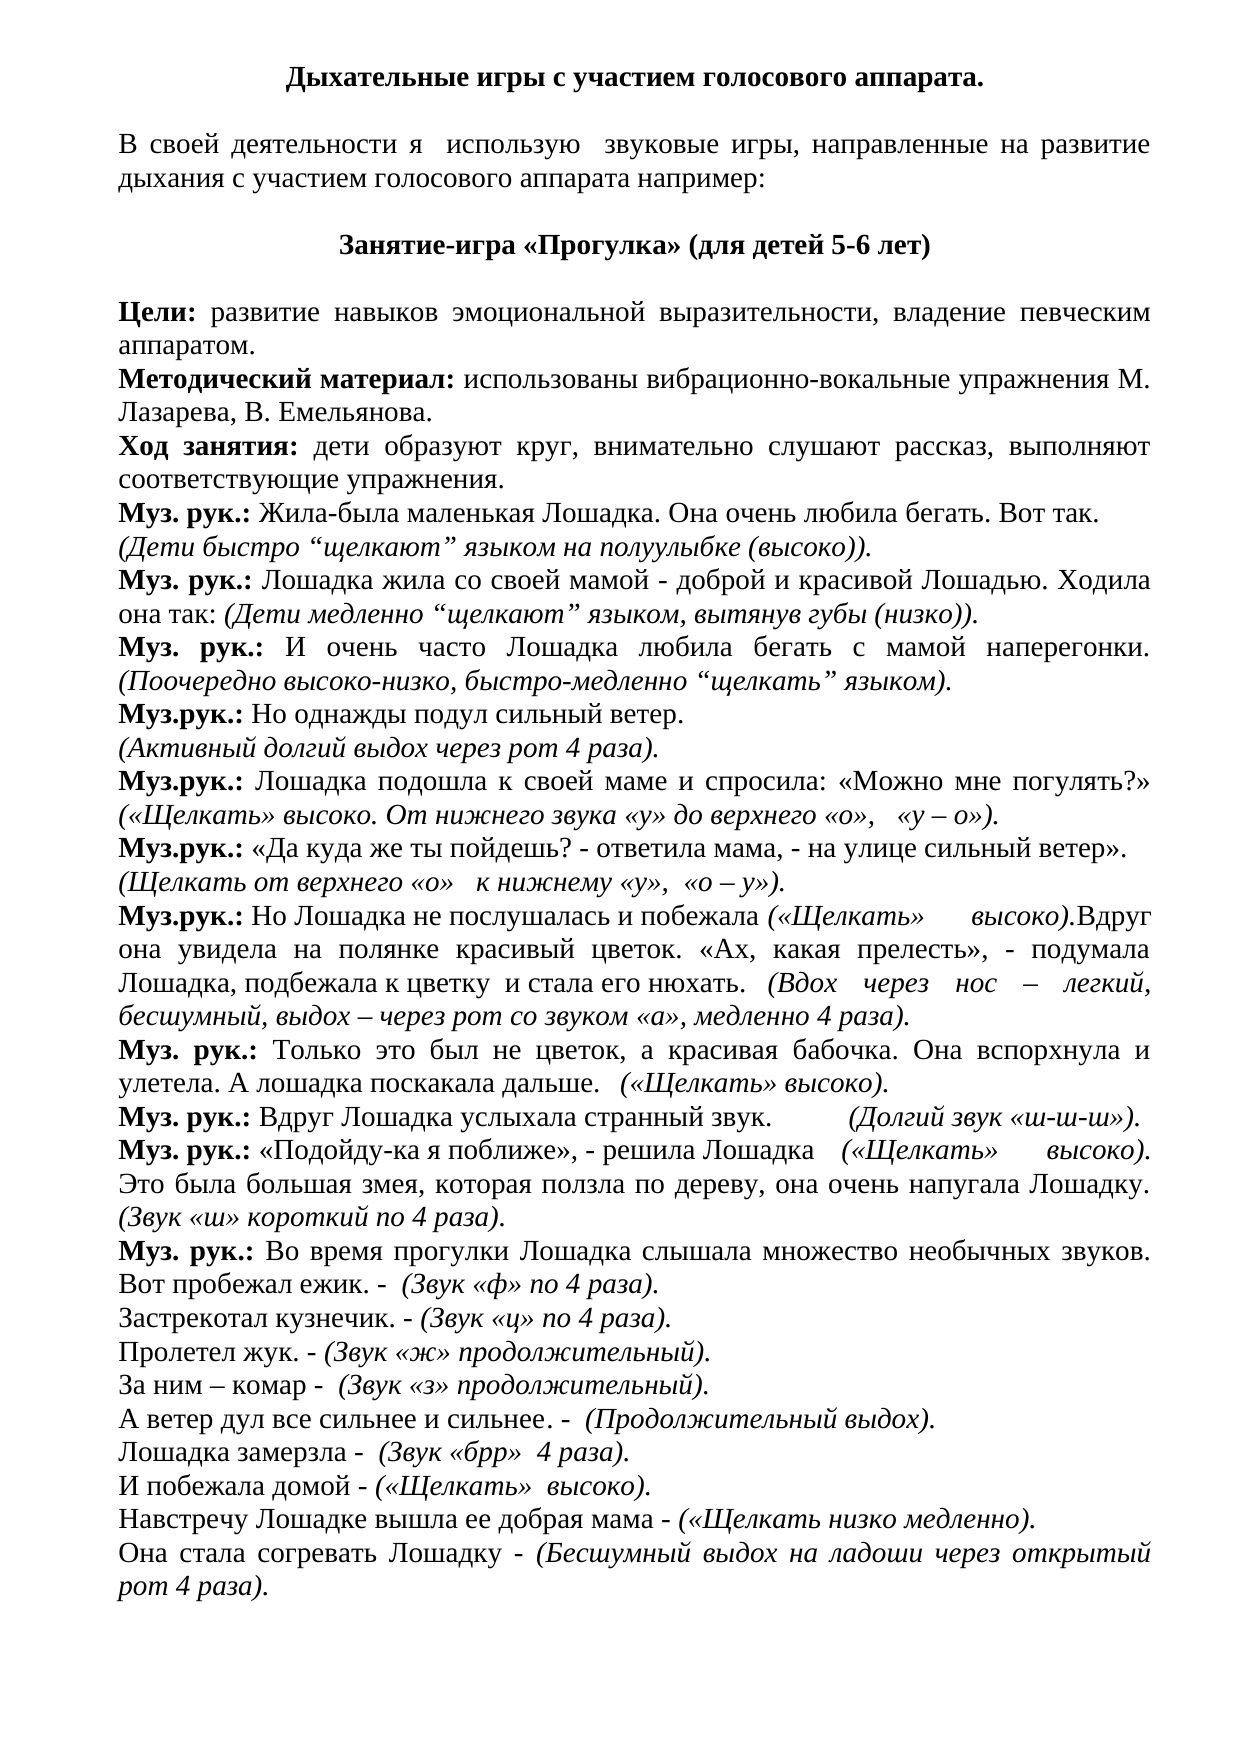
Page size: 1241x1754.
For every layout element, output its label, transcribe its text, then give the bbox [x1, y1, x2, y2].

text Муз. рук.: «Подойду-ка я поближе», - решила Лошадка («Щелкать» высоко). Это была большая змея, которая ползла по дереву, она очень напугала Лошадку. (Звук «ш» короткий по 4 раза). [118, 1132, 1152, 1233]
text Муз.рук.: Лошадка подошла к своей маме и спросила: «Можно мне погулять?» («Щелкать» высоко. От нижнего звука «у» до верхнего «о», «у – о»). [118, 763, 1152, 831]
text Муз. рук.: Лошадка жила со своей мамой - доброй и красивой Лошадью. Ходила она так: (Дети медленно “щелкают” языком, вытянув губы (низко)). [118, 562, 1152, 629]
text Пролетел жук. - (Звук «ж» продолжительный). [118, 1334, 1152, 1367]
text Она стала согревать Лошадку - (Бесшумный выдох на ладоши через открытый рот 4 раза). [118, 1535, 1152, 1602]
text Муз.рук.: Но Лошадка не послушалась и побежала («Щелкать» высоко).Вдруг она увидела на полянке красивый цветок. «Ах, какая прелесть», - подумала Лошадка, подбежала к цветку и стала его нюхать. (Вдох через нос – легкий, бесшумный, выдох – через рот со звуком «а», медленно 4 раза). [118, 898, 1152, 1032]
text За ним – комар - (Звук «з» продолжительный). [118, 1367, 1152, 1401]
text (Активный долгий выдох через рот 4 раза). [118, 730, 1152, 763]
text В своей деятельности я использую звуковые игры, направленные на развитие дыхания с участием голосового аппарата например: [118, 126, 1152, 193]
text Муз.рук.: Но однажды подул сильный ветер. [118, 696, 1152, 730]
text (Щелкать от верхнего «о» к нижнему «у», «о – у»). [118, 864, 1152, 898]
text Застрекотал кузнечик. - (Звук «ц» по 4 раза). [118, 1300, 1152, 1334]
text Муз. рук.: Жила-была маленькая Лошадка. Она очень любила бегать. Вот так. [118, 495, 1152, 529]
text Муз. рук.: Вдруг Лошадка услыхала странный звук. (Долгий звук «ш-ш-ш»). [118, 1099, 1152, 1132]
text Муз. рук.: Только это был не цветок, а красивая бабочка. Она вспорхнула и улетела. А лошадка поскакала дальше. («Щелкать» высоко). [118, 1032, 1152, 1099]
text Цели: развитие навыков эмоциональной выразительности, владение певческим аппаратом. [118, 294, 1152, 361]
text И побежала домой - («Щелкать» высоко). [118, 1468, 1152, 1501]
text Муз. рук.: Во время прогулки Лошадка слышала множество необычных звуков. Вот пробежал ежик. - (Звук «ф» по 4 раза). [118, 1233, 1152, 1300]
text (Дети быстро “щелкают” языком на полуулыбке (высоко)). [118, 529, 1152, 562]
text Лошадка замерзла - (Звук «брр» 4 раза). [118, 1434, 1152, 1468]
text Муз. рук.: И очень часто Лошадка любила бегать с мамой наперегонки. (Поочередно высоко-низко, быстро-медленно “щелкать” языком). [118, 629, 1152, 696]
text Муз.рук.: «Да куда же ты пойдешь? - ответила мама, - на улице сильный ветер». [118, 831, 1152, 864]
text Дыхательные игры с участием голосового аппарата. [118, 59, 1152, 93]
text Ход занятия: дети образуют круг, внимательно слушают рассказ, выполняют соответствующие упражнения. [118, 428, 1152, 495]
text Методический материал: использованы вибрационно-вокальные упражнения М. Лазарева, В. Емельянова. [118, 361, 1152, 428]
text А ветер дул все сильнее и сильнее . - (Продолжительный выдох). [118, 1401, 1152, 1434]
text Занятие-игра «Прогулка» (для детей 5-6 лет) [118, 227, 1152, 260]
text Навстречу Лошадке вышла ее добрая мама - («Щелкать низко медленно). [118, 1501, 1152, 1535]
